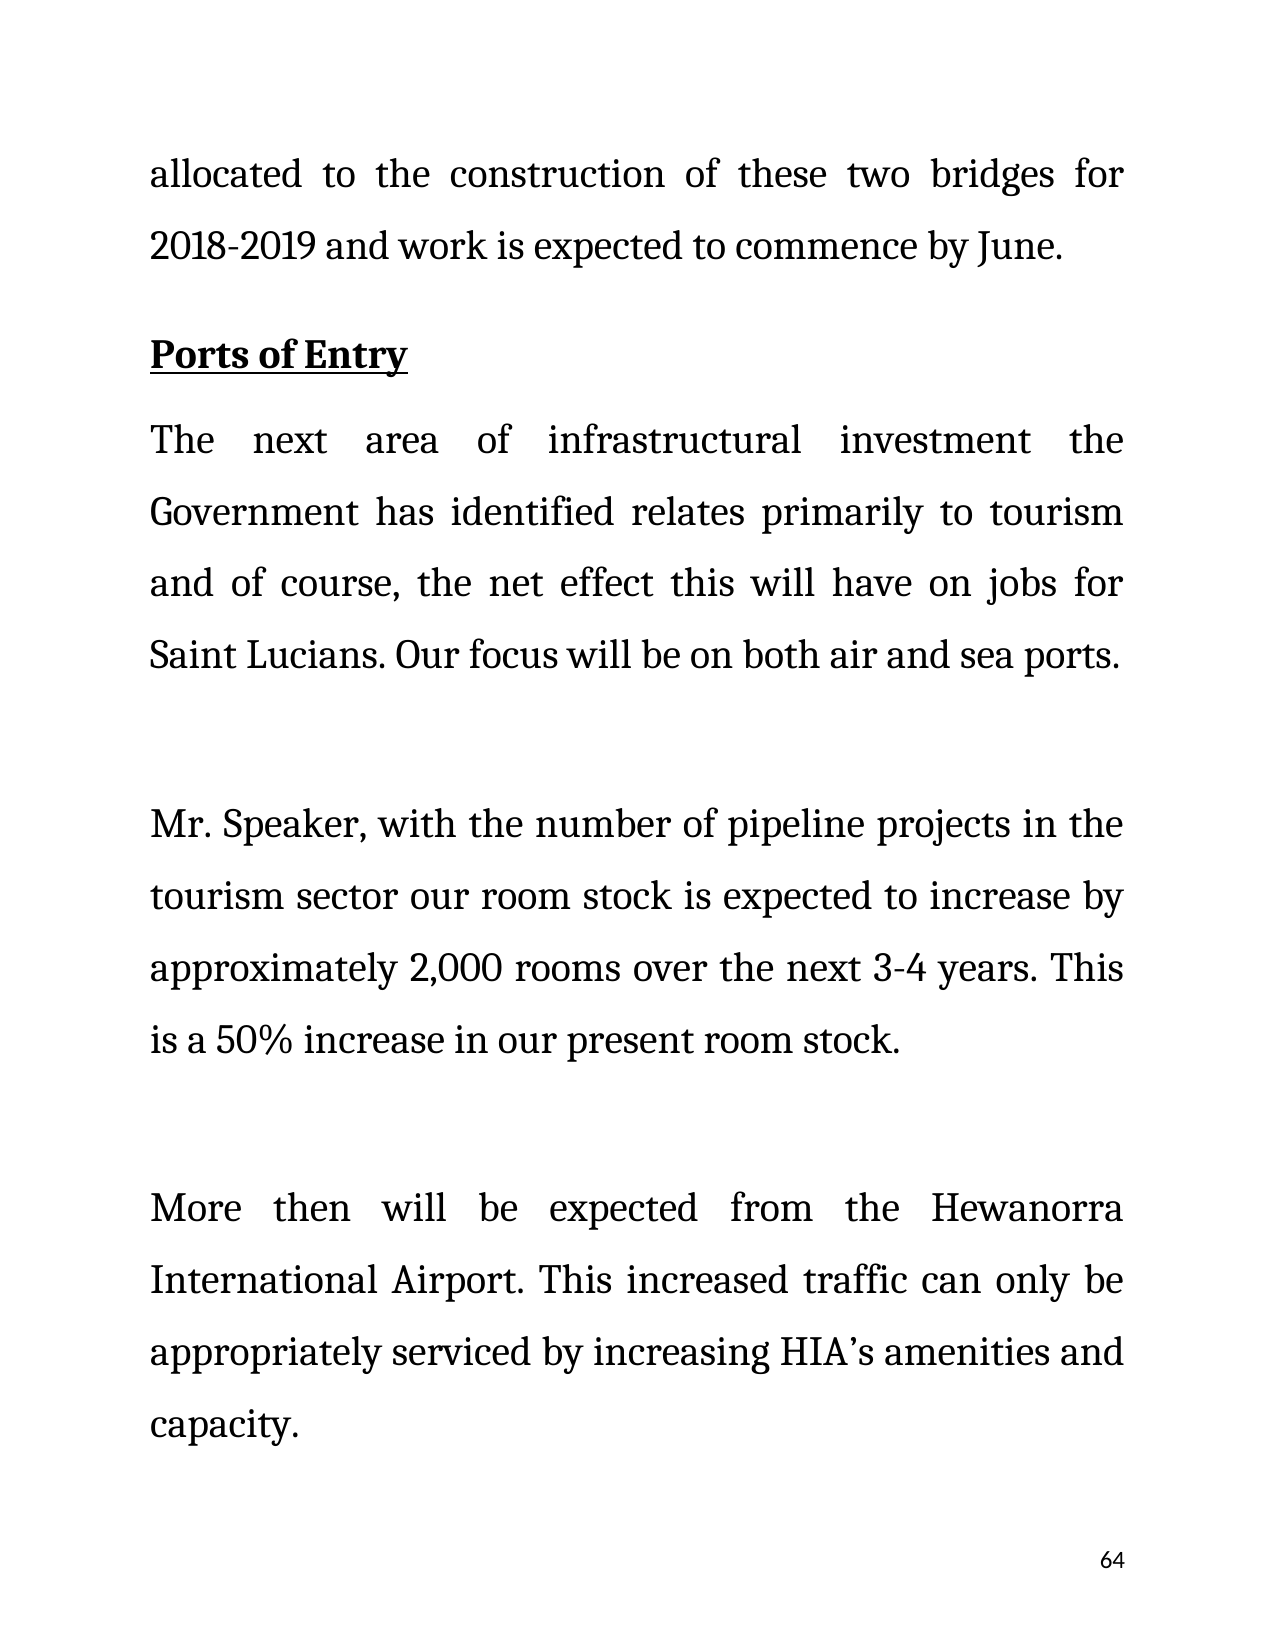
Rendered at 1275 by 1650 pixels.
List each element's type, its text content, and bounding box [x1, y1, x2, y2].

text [150, 150, 1125, 270]
text More then will be expected from the Hewanorra International Airport. This increased traffic can only be appropriately serviced by increasing HIA’s amenities and capacity. [150, 1184, 1125, 1448]
subtitle Ports of Entry [150, 331, 1125, 379]
text The next area of infrastructural investment the Government has identified relates primarily to tourism and of course, the net effect this will have on jobs for Saint Lucians. Our focus will be on both air and sea ports. [150, 416, 1125, 679]
text Mr. Speaker, with the number of pipeline projects in the tourism sector our room stock is expected to increase by approximately 2,000 rooms over the next 3-4 years. This is a 50% increase in our present room stock. [150, 800, 1125, 1063]
